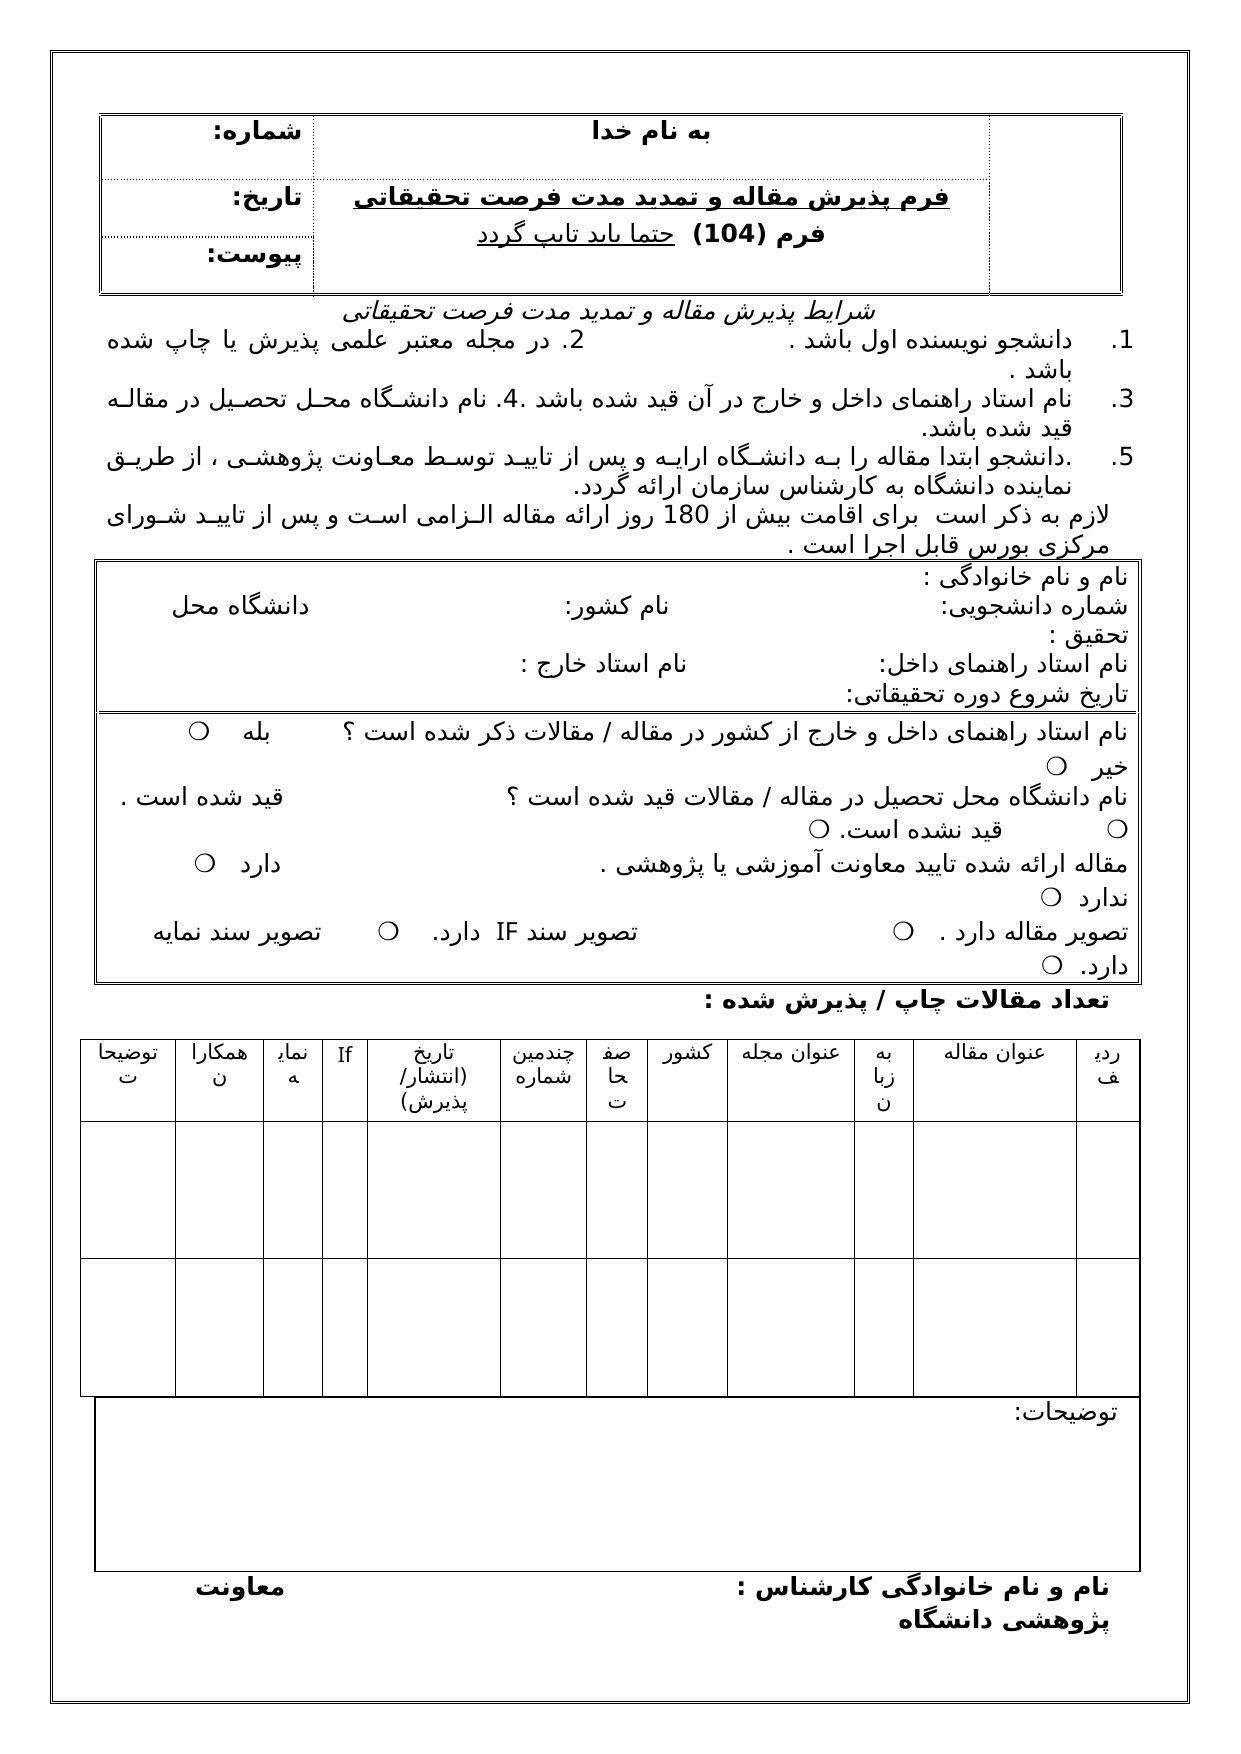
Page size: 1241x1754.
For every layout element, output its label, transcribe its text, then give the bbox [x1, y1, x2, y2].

table_cell [648, 1259, 727, 1396]
table_cell [914, 1259, 1076, 1396]
table_cell نام استاد راهنمای داخل و خارج از کشور در مقاله / مقالات ذکر شده است ؟ بله ❍ خیر ❍ نام دانشگاه محل تحصیل در مقاله / مقالات قید شده است ؟ قید شده است . ❍ قید نشده است. ❍ مقاله ارائه شده تایید معاونت آموزشی یا پژوهشی . دارد ❍ ندارد ❍ تصویر مقاله دارد . ❍ تصویر سند IF دارد. ❍ تصویر سند نمایه دارد. ❍ [95, 711, 1140, 982]
table_header عنوان مجله [728, 1040, 854, 1121]
table_header کشور [648, 1040, 727, 1121]
table_cell [81, 1259, 175, 1396]
table_header به نام خدا [314, 116, 989, 179]
table_header نمایه [264, 1040, 322, 1121]
table_cell [501, 1122, 586, 1258]
table_cell [501, 1259, 586, 1396]
table_header عنوان مقاله [914, 1040, 1076, 1121]
table_cell [176, 1259, 263, 1396]
table_cell [855, 1259, 913, 1396]
table_cell [368, 1122, 500, 1258]
table_header توضیحات: [96, 1398, 1139, 1571]
table_cell [264, 1122, 322, 1258]
list .دانشجو ابتدا مقاله را به دانشگاه ارایه و پس از تایید توسط معاونت پژوهشی ، از طریق نماینده دانشگاه به کارشناس سازمان ارائه گردد. [106, 442, 1110, 501]
table_header If [323, 1040, 367, 1121]
text تعداد مقالات چاپ / پذیرش شده : [106, 985, 1110, 1014]
text نام و نام خانوادگی کارشناس : معاونت پژوهشی دانشگاه [106, 1572, 1110, 1635]
table_cell [587, 1259, 647, 1396]
table_header تاریخ (انتشار/ پذیرش) [368, 1040, 500, 1121]
table_header چندمین شماره [501, 1040, 586, 1121]
table_cell [368, 1259, 500, 1396]
table_cell [323, 1259, 367, 1396]
table_cell [728, 1122, 854, 1258]
table_cell [648, 1122, 727, 1258]
table_cell [728, 1259, 854, 1396]
table_header نام و نام خانوادگی : شماره دانشجویی: نام کشور: دانشگاه محل تحقیق : نام استاد راهنمای داخل: نام استاد خارج : تاریخ شروع دوره تحقیقاتی: [97, 562, 1138, 711]
table_cell [1077, 1259, 1139, 1396]
table_cell تاریخ: [102, 179, 313, 236]
table_header شماره: [100, 116, 313, 179]
table_cell [264, 1259, 322, 1396]
list دانشجو نویسنده اول باشد . 2. در مجله معتبر علمی پذیرش یا چاپ شده باشد . [106, 326, 1110, 384]
table_cell [1077, 1122, 1139, 1258]
table_cell [176, 1122, 263, 1258]
table_header توضیحات [81, 1040, 175, 1121]
table_header صفحات [587, 1040, 647, 1121]
table_cell فرم پذیرش مقاله و تمدید مدت فرصت تحقیقاتی فرم (104) حتما باید تایپ گردد [314, 179, 989, 293]
table_cell [914, 1122, 1076, 1258]
list نام استاد راهنمای داخل و خارج در آن قید شده باشد .4. نام دانشگاه محل تحصیل در مقاله قید شده باشد. [106, 384, 1110, 442]
table_cell پیوست: [100, 236, 313, 293]
text لازم به ذکر است برای اقامت بیش از 180 روز ارائه مقاله الزامی است و پس از تایید شورای مرکزی بورس قابل اجرا است . [106, 501, 1110, 559]
text شرایط پذیرش مقاله و تمدید مدت فرصت تحقیقاتی [106, 296, 1110, 326]
table_header ردیف [1077, 1040, 1139, 1121]
table_header به زبان [855, 1040, 913, 1121]
table_header [989, 114, 1122, 293]
table_cell [323, 1122, 367, 1258]
table_cell [855, 1122, 913, 1258]
table_cell [81, 1122, 175, 1258]
table_cell [587, 1122, 647, 1258]
table_header همکاران [176, 1040, 263, 1121]
